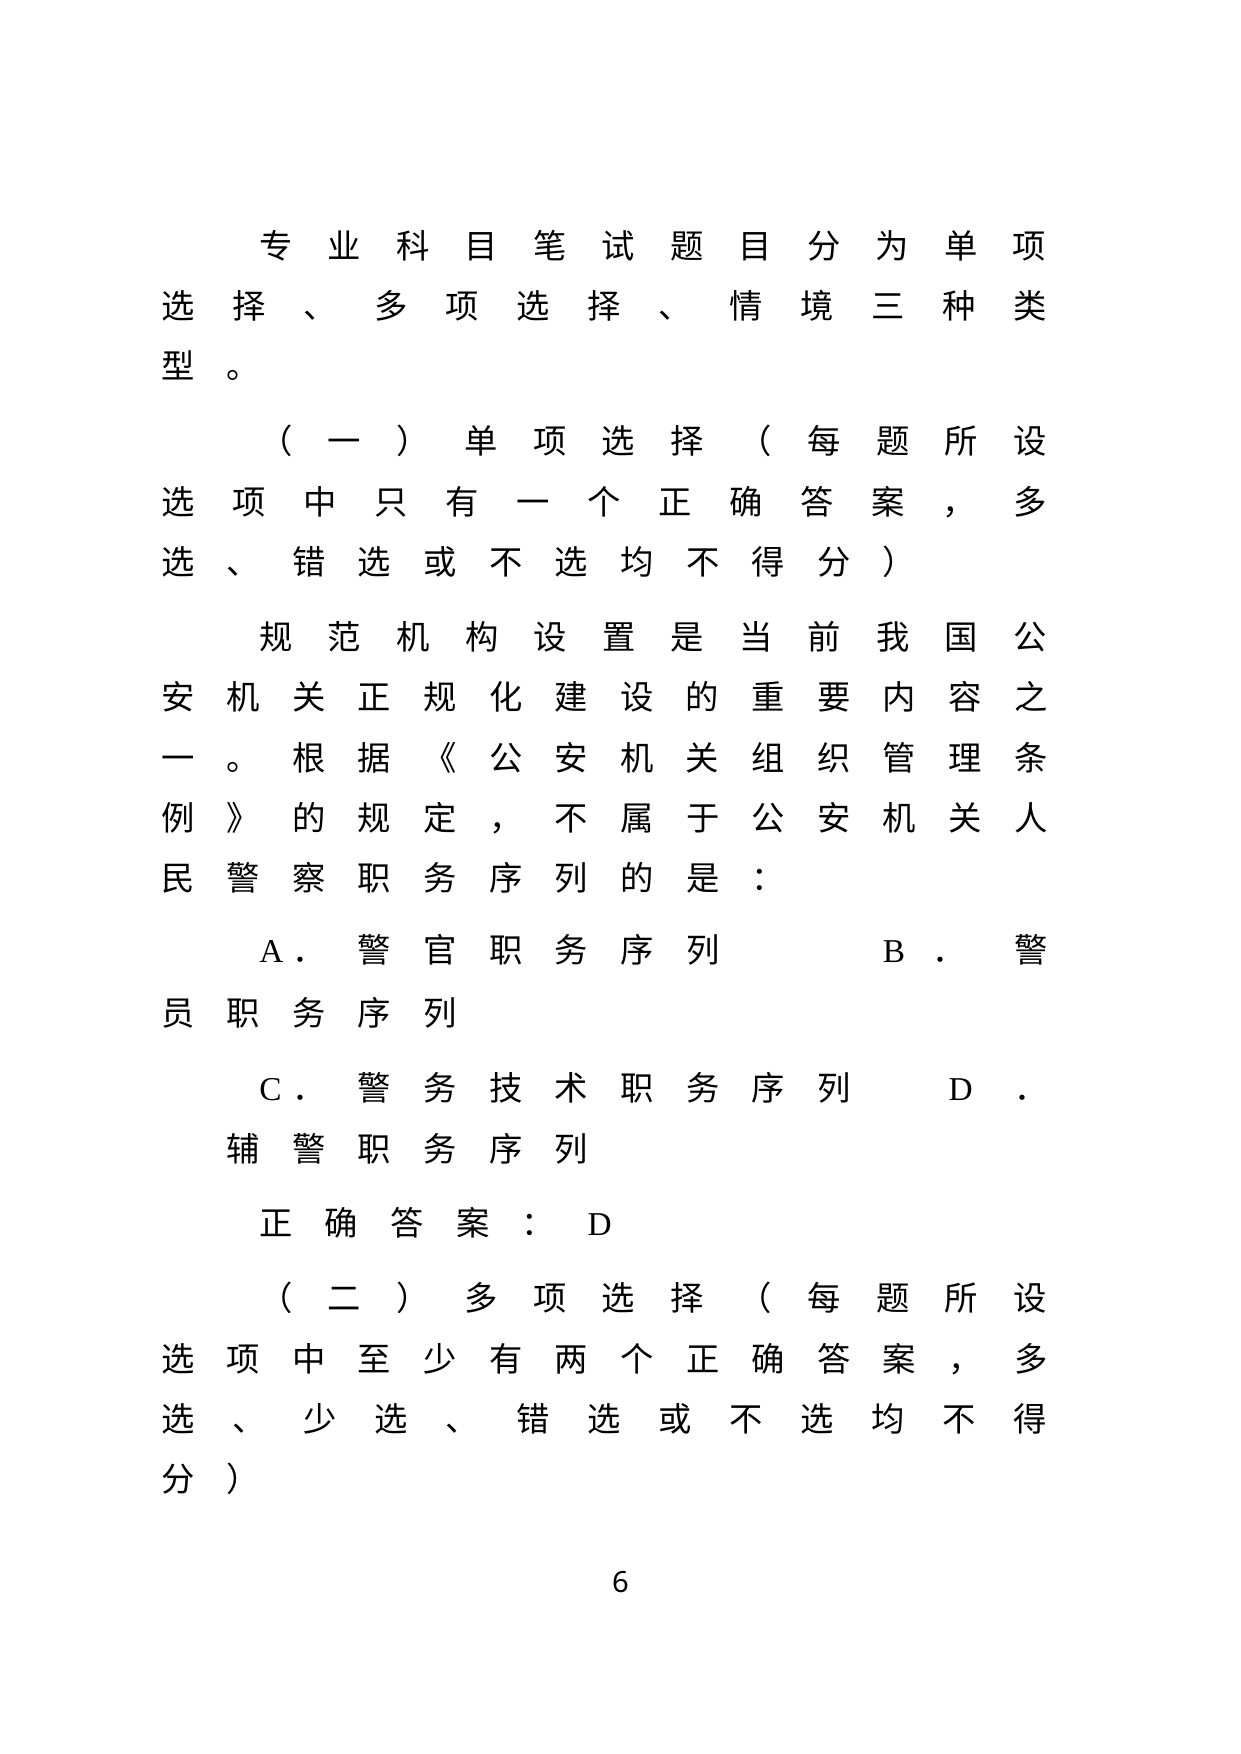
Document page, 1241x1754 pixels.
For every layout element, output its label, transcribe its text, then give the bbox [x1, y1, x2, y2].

text （一）单项选择（每题所设选项中只有一个正确答案，多选、错选或不选均不得分） [161, 409, 1079, 590]
text （二）多项选择（每题所设选项中至少有两个正确答案，多选、少选、错选或不选均不得分） [161, 1266, 1079, 1507]
text A．警官职务序列 B．警员职务序列 [161, 921, 1079, 1041]
text 规范机构设置是当前我国公安机关正规化建设的重要内容之一。根据《公安机关组织管理条例》的规定，不属于公安机关人民警察职务序列的是： [161, 604, 1079, 906]
text 正确答案：D [161, 1191, 1079, 1251]
text C．警务技术职务序列 D．辅警职务序列 [204, 1056, 1079, 1177]
text 专业科目笔试题目分为单项选择、多项选择、情境三种类型。 [161, 213, 1079, 394]
